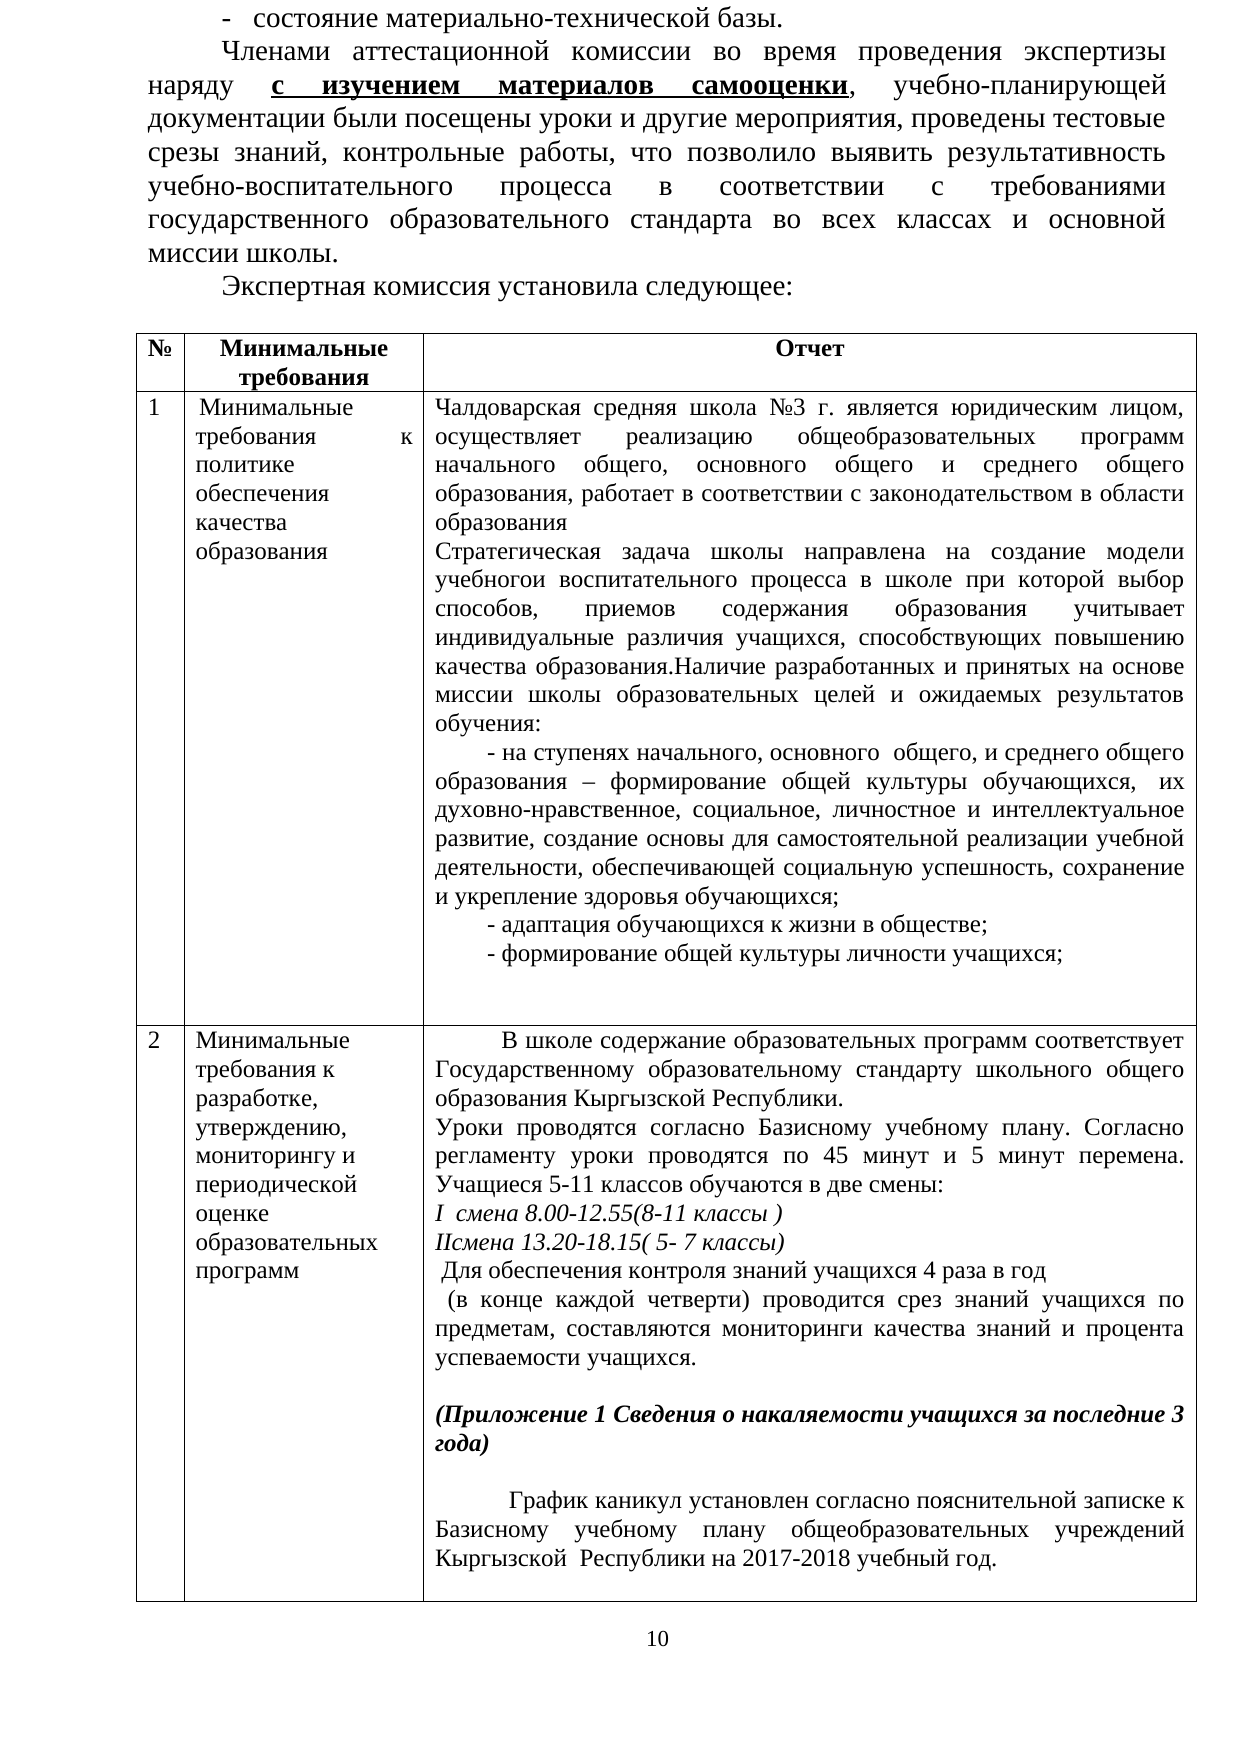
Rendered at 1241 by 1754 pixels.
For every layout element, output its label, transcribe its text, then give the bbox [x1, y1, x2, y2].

table_header Минимальные требования [185, 334, 423, 391]
table_header № [137, 334, 184, 391]
text Экспертная комиссия установила следующее: [148, 268, 1167, 302]
table_cell В школе содержание образовательных программ соответствует Государственному образовательному стандарту школьного общего образования Кыргызской Республики. Уроки проводятся согласно Базисному учебному плану. Согласно регламенту уроки проводятся по 45 минут и 5 минут перемена. Учащиеся 5-11 классов обучаются в две смены: I смена 8.00-12.55(8-11 классы ) IIсмена 13.20-18.15( 5- 7 классы) Для обеспечения контроля знаний учащихся 4 раза в год (в конце каждой четверти) проводится срез знаний учащихся по предметам, составляются мониторинги качества знаний и процента успеваемости учащихся. (Приложение 1 Сведения о накаляемости учащихся за последние 3 года) График каникул установлен согласно пояснительной записке к Базисному учебному плану общеобразовательных учреждений Кыргызской Республики на 2017-2018 учебный год. [424, 1026, 1196, 1601]
table_cell 1 [137, 392, 184, 1024]
text Членами аттестационной комиссии во время проведения экспертизы наряду с изучением материалов самооценки, учебно-планирующей документации были посещены уроки и другие мероприятия, проведены тестовые срезы знаний, контрольные работы, что позволило выявить результативность учебно-воспитательного процесса в соответствии с требованиями государственного образовательного стандарта во всех классах и основной миссии школы. [148, 33, 1167, 268]
table_cell Минимальные требования к разработке, утверждению, мониторингу и периодической оценке образовательных программ [185, 1026, 423, 1601]
table_cell Минимальные требования к политике обеспечения качества образования [185, 392, 423, 1024]
table_cell Чалдоварская средняя школа №3 г. является юридическим лицом, осуществляет реализацию общеобразовательных программ начального общего, основного общего и среднего общего образования, работает в соответствии с законодательством в области образования Стратегическая задача школы направлена на создание модели учебногои воспитательного процесса в школе при которой выбор способов, приемов содержания образования учитывает индивидуальные различия учащихся, способствующих повышению качества образования.Наличие разработанных и принятых на основе миссии школы образовательных целей и ожидаемых результатов обучения: - на ступенях начального, основного общего, и среднего общего образования – формирование общей культуры обучающихся, их духовно-нравственное, социальное, личностное и интеллектуальное развитие, создание основы для самостоятельной реализации учебной деятельности, обеспечивающей социальную успешность, сохранение и укрепление здоровья обучающихся; - адаптация обучающихся к жизни в обществе; - формирование общей культуры личности учащихся; [424, 392, 1196, 1024]
table_header Отчет [424, 334, 1196, 391]
table_cell 2 [137, 1026, 184, 1601]
text - состояние материально-технической базы. [148, 0, 1167, 33]
